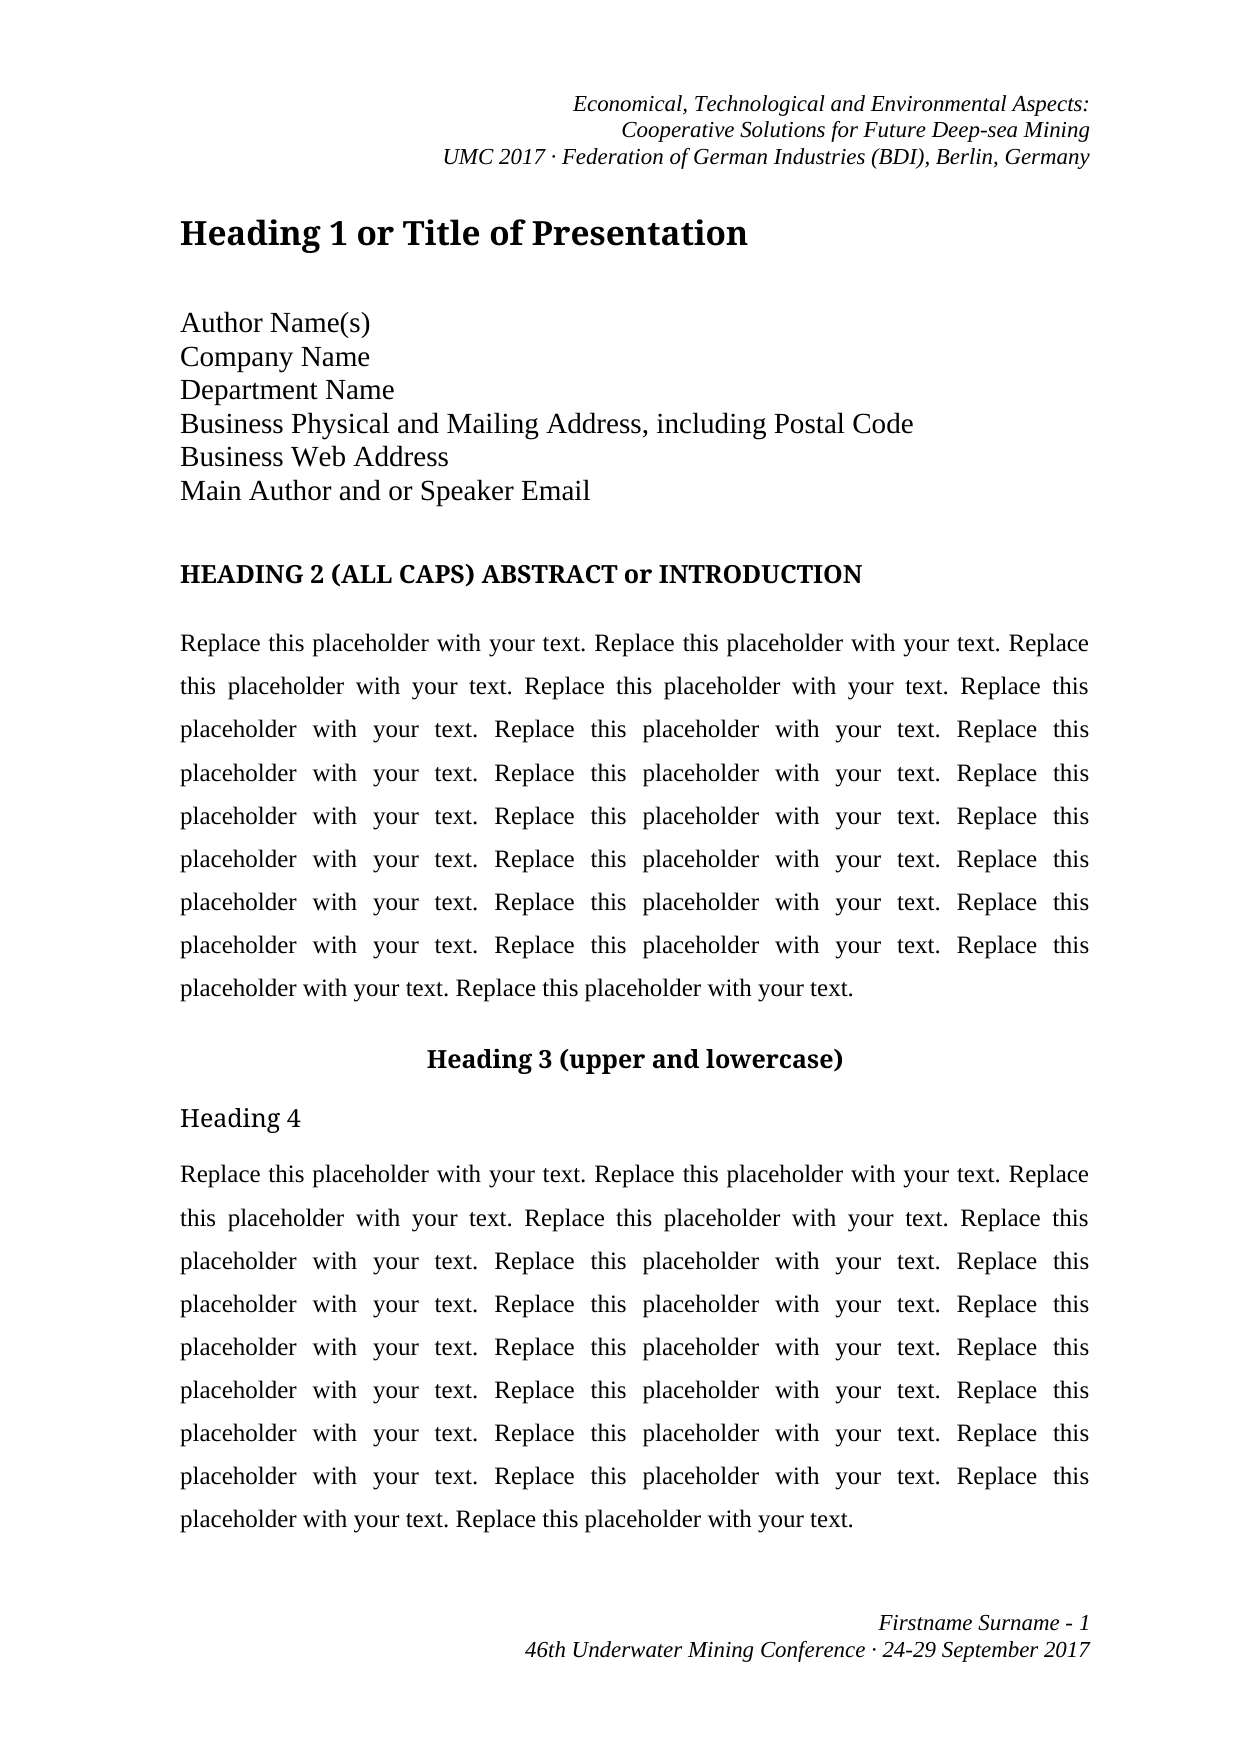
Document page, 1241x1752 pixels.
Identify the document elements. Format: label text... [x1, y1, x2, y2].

text Business Physical and Mailing Address, including Postal Code [180, 406, 1090, 439]
text Author Name(s) [180, 305, 1090, 339]
text Business Web Address [180, 439, 1090, 473]
subtitle HEADING 2 (ALL CAPS) ABSTRACT or INTRODUCTION [180, 557, 1090, 591]
text Department Name [180, 372, 1090, 406]
text Main Author and or Speaker Email [180, 473, 1090, 507]
text Company Name [180, 339, 1090, 372]
subtitle Heading 1 or Title of Presentation [180, 210, 1090, 255]
subtitle Heading 4 [180, 1100, 1090, 1134]
subtitle Heading 3 (upper and lowercase) [180, 1041, 1090, 1075]
